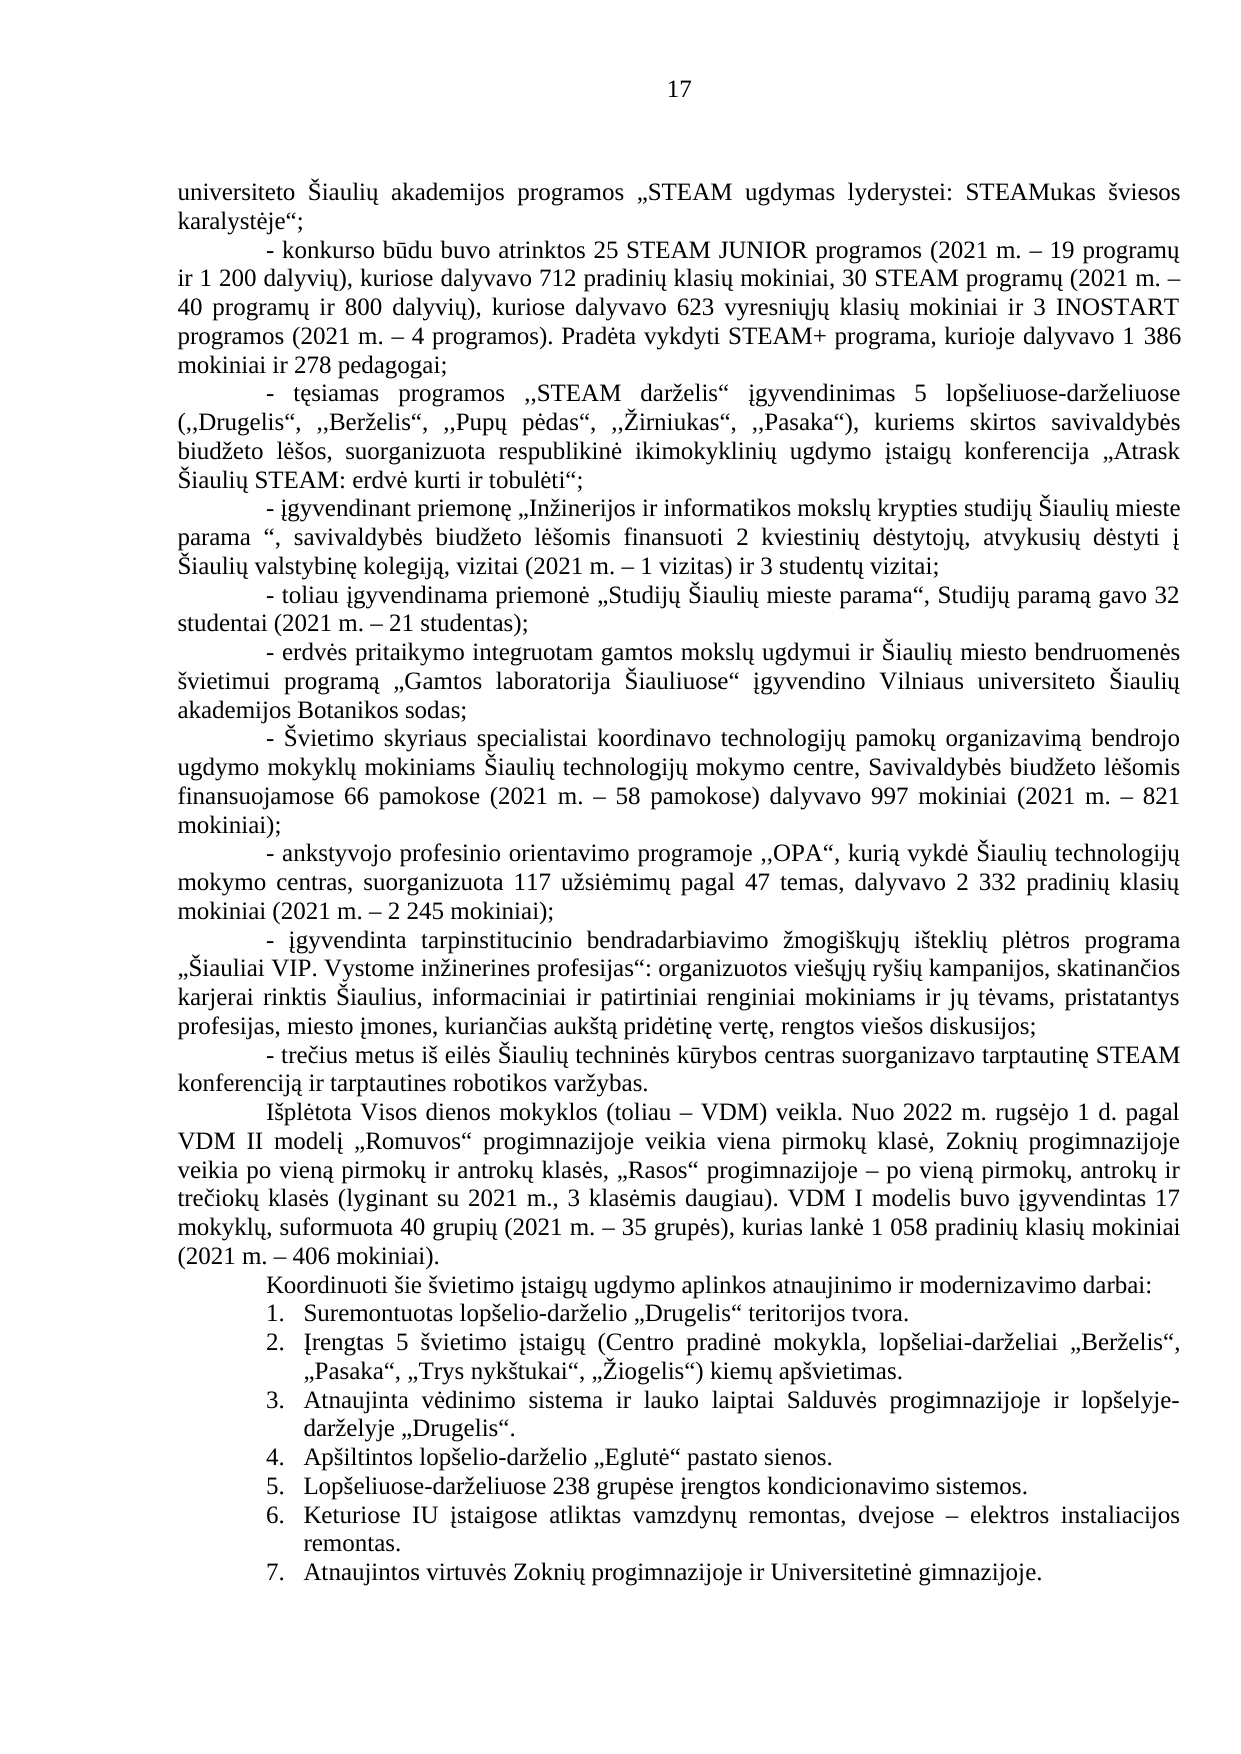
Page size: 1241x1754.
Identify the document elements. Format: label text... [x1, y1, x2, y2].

text Koordinuoti šie švietimo įstaigų ugdymo aplinkos atnaujinimo ir modernizavimo darbai: [177, 1270, 1181, 1298]
list Įrengtas 5 švietimo įstaigų (Centro pradinė mokykla, lopšeliai-darželiai „Berželis“, „Pasaka“, „Trys nykštukai“, „Žiogelis“) kiemų apšvietimas. [266, 1327, 1181, 1385]
text - konkurso būdu buvo atrinktos 25 STEAM JUNIOR programos (2021 m. – 19 programų ir 1 200 dalyvių), kuriose dalyvavo 712 pradinių klasių mokiniai, 30 STEAM programų (2021 m. – 40 programų ir 800 dalyvių), kuriose dalyvavo 623 vyresniųjų klasių mokiniai ir 3 INOSTART programos (2021 m. – 4 programos). Pradėta vykdyti STEAM+ programa, kurioje dalyvavo 1 386 mokiniai ir 278 pedagogai; [177, 235, 1181, 378]
text - įgyvendinant priemonę „Inžinerijos ir informatikos mokslų krypties studijų Šiaulių mieste parama “, savivaldybės biudžeto lėšomis finansuoti 2 kviestinių dėstytojų, atvykusių dėstyti į Šiaulių valstybinę kolegiją, vizitai (2021 m. – 1 vizitas) ir 3 studentų vizitai; [177, 493, 1181, 580]
text - toliau įgyvendinama priemonė „Studijų Šiaulių mieste parama“, Studijų paramą gavo 32 studentai (2021 m. – 21 studentas); [177, 580, 1181, 637]
text - ankstyvojo profesinio orientavimo programoje ,,OPA“, kurią vykdė Šiaulių technologijų mokymo centras, suorganizuota 117 užsiėmimų pagal 47 temas, dalyvavo 2 332 pradinių klasių mokiniai (2021 m. – 2 245 mokiniai); [177, 838, 1181, 925]
list Suremontuotas lopšelio-darželio „Drugelis“ teritorijos tvora. [266, 1298, 1181, 1327]
text - trečius metus iš eilės Šiaulių techninės kūrybos centras suorganizavo tarptautinę STEAM konferenciją ir tarptautines robotikos varžybas. [177, 1040, 1181, 1097]
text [177, 177, 1181, 235]
list Keturiose IU įstaigose atliktas vamzdynų remontas, dvejose – elektros instaliacijos remontas. [266, 1500, 1181, 1557]
text Išplėtota Visos dienos mokyklos (toliau – VDM) veikla. Nuo 2022 m. rugsėjo 1 d. pagal VDM II modelį „Romuvos“ progimnazijoje veikia viena pirmokų klasė, Zoknių progimnazijoje veikia po vieną pirmokų ir antrokų klasės, „Rasos“ progimnazijoje – po vieną pirmokų, antrokų ir trečiokų klasės (lyginant su 2021 m., 3 klasėmis daugiau). VDM I modelis buvo įgyvendintas 17 mokyklų, suformuota 40 grupių (2021 m. – 35 grupės), kurias lankė 1 058 pradinių klasių mokiniai (2021 m. – 406 mokiniai). [177, 1097, 1181, 1270]
text - tęsiamas programos ,,STEAM darželis“ įgyvendinimas 5 lopšeliuose-darželiuose (,,Drugelis“, ,,Berželis“, ,,Pupų pėdas“, ,,Žirniukas“, ,,Pasaka“), kuriems skirtos savivaldybės biudžeto lėšos, suorganizuota respublikinė ikimokyklinių ugdymo įstaigų konferencija „Atrask Šiaulių STEAM: erdvė kurti ir tobulėti“; [177, 378, 1181, 493]
text - įgyvendinta tarpinstitucinio bendradarbiavimo žmogiškųjų išteklių plėtros programa „Šiauliai VIP. Vystome inžinerines profesijas“: organizuotos viešųjų ryšių kampanijos, skatinančios karjerai rinktis Šiaulius, informaciniai ir patirtiniai renginiai mokiniams ir jų tėvams, pristatantys profesijas, miesto įmones, kuriančias aukštą pridėtinę vertę, rengtos viešos diskusijos; [177, 925, 1181, 1040]
list Atnaujinta vėdinimo sistema ir lauko laiptai Salduvės progimnazijoje ir lopšelyje-darželyje „Drugelis“. [266, 1385, 1181, 1442]
list Atnaujintos virtuvės Zoknių progimnazijoje ir Universitetinė gimnazijoje. [266, 1557, 1181, 1586]
text - erdvės pritaikymo integruotam gamtos mokslų ugdymui ir Šiaulių miesto bendruomenės švietimui programą „Gamtos laboratorija Šiauliuose“ įgyvendino Vilniaus universiteto Šiaulių akademijos Botanikos sodas; [177, 637, 1181, 723]
list Lopšeliuose-darželiuose 238 grupėse įrengtos kondicionavimo sistemos. [266, 1471, 1181, 1500]
text - Švietimo skyriaus specialistai koordinavo technologijų pamokų organizavimą bendrojo ugdymo mokyklų mokiniams Šiaulių technologijų mokymo centre, Savivaldybės biudžeto lėšomis finansuojamose 66 pamokose (2021 m. – 58 pamokose) dalyvavo 997 mokiniai (2021 m. – 821 mokiniai); [177, 723, 1181, 838]
list Apšiltintos lopšelio-darželio „Eglutė“ pastato sienos. [266, 1442, 1181, 1471]
